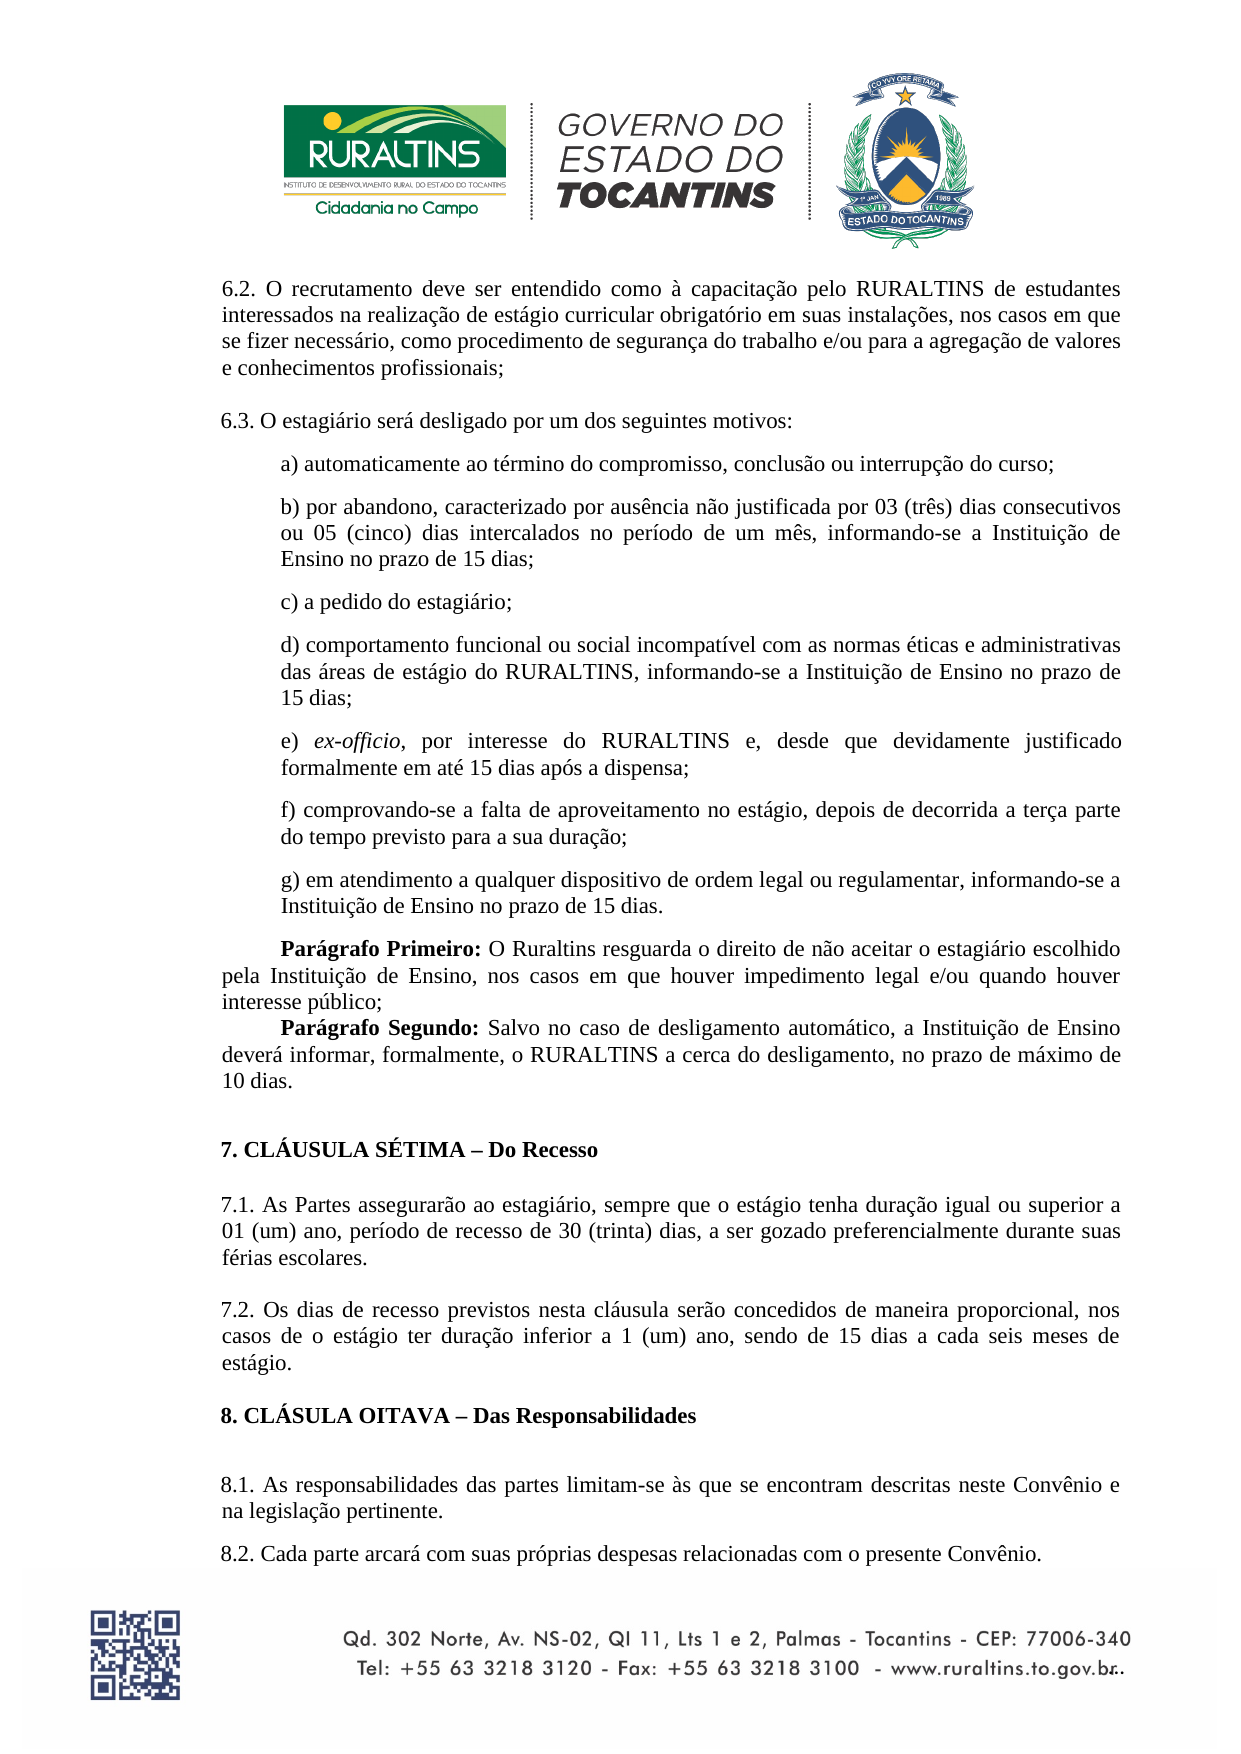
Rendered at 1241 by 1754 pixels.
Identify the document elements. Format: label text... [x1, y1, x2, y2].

text 6.3. O estagiário será desligado por um dos seguintes motivos: [220, 407, 1122, 433]
text e) ex-officio, por interesse do RURALTINS e, desde que devidamente justificado formalmente em até 15 dias após a dispensa; [281, 727, 1122, 780]
text Parágrafo Segundo: Salvo no caso de desligamento automático, a Instituição de Ensino deverá informar, formalmente, o RURALTINS a cerca do desligamento, no prazo de máximo de 10 dias. [222, 1014, 1122, 1093]
text 7.1. As Partes assegurarão ao estagiário, sempre que o estágio tenha duração igual ou superior a 01 (um) ano, período de recesso de 30 (trinta) dias, a ser gozado preferencialmente durante suas férias escolares. [220, 1191, 1122, 1270]
picture [21, 1568, 1217, 1749]
text a) automaticamente ao término do compromisso, conclusão ou interrupção do curso; [280, 450, 1122, 476]
text b) por abandono, caracterizado por ausência não justificada por 03 (três) dias consecutivos ou 05 (cinco) dias intercalados no período de um mês, informando-se a Instituição de Ensino no prazo de 15 dias; [280, 493, 1122, 572]
text 8. CLÁSULA OITAVA – Das Responsabilidades [220, 1402, 1122, 1428]
text f) comprovando-se a falta de aproveitamento no estágio, depois de decorrida a terça parte do tempo previsto para a sua duração; [280, 797, 1122, 849]
picture [283, 73, 975, 249]
text 7.2. Os dias de recesso previstos nesta cláusula serão concedidos de maneira proporcional, nos casos de o estágio ter duração inferior a 1 (um) ano, sendo de 15 dias a cada seis meses de estágio. [220, 1296, 1122, 1375]
text c) a pedido do estagiário; [222, 588, 1122, 615]
text 8.1. As responsabilidades das partes limitam-se às que se encontram descritas neste Convênio e na legislação pertinente. [220, 1471, 1122, 1524]
text 8.2. Cada parte arcará com suas próprias despesas relacionadas com o presente Convênio. [220, 1540, 1122, 1567]
text d) comportamento funcional ou social incompatível com as normas éticas e administrativas das áreas de estágio do RURALTINS, informando-se a Instituição de Ensino no prazo de 15 dias; [280, 631, 1122, 711]
text 7. CLÁUSULA SÉTIMA – Do Recesso [220, 1136, 1122, 1163]
text g) em atendimento a qualquer dispositivo de ordem legal ou regulamentar, informando-se a Instituição de Ensino no prazo de 15 dias. [281, 866, 1122, 919]
text Parágrafo Primeiro: O Ruraltins resguarda o direito de não aceitar o estagiário escolhido pela Instituição de Ensino, nos casos em que houver impedimento legal e/ou quando houver interesse público; [222, 935, 1122, 1014]
text 6.2. O recrutamento deve ser entendido como à capacitação pelo RURALTINS de estudantes interessados na realização de estágio curricular obrigatório em suas instalações, nos casos em que se fizer necessário, como procedimento de segurança do trabalho e/ou para a agregação de valores e conhecimentos profissionais; [222, 275, 1122, 380]
